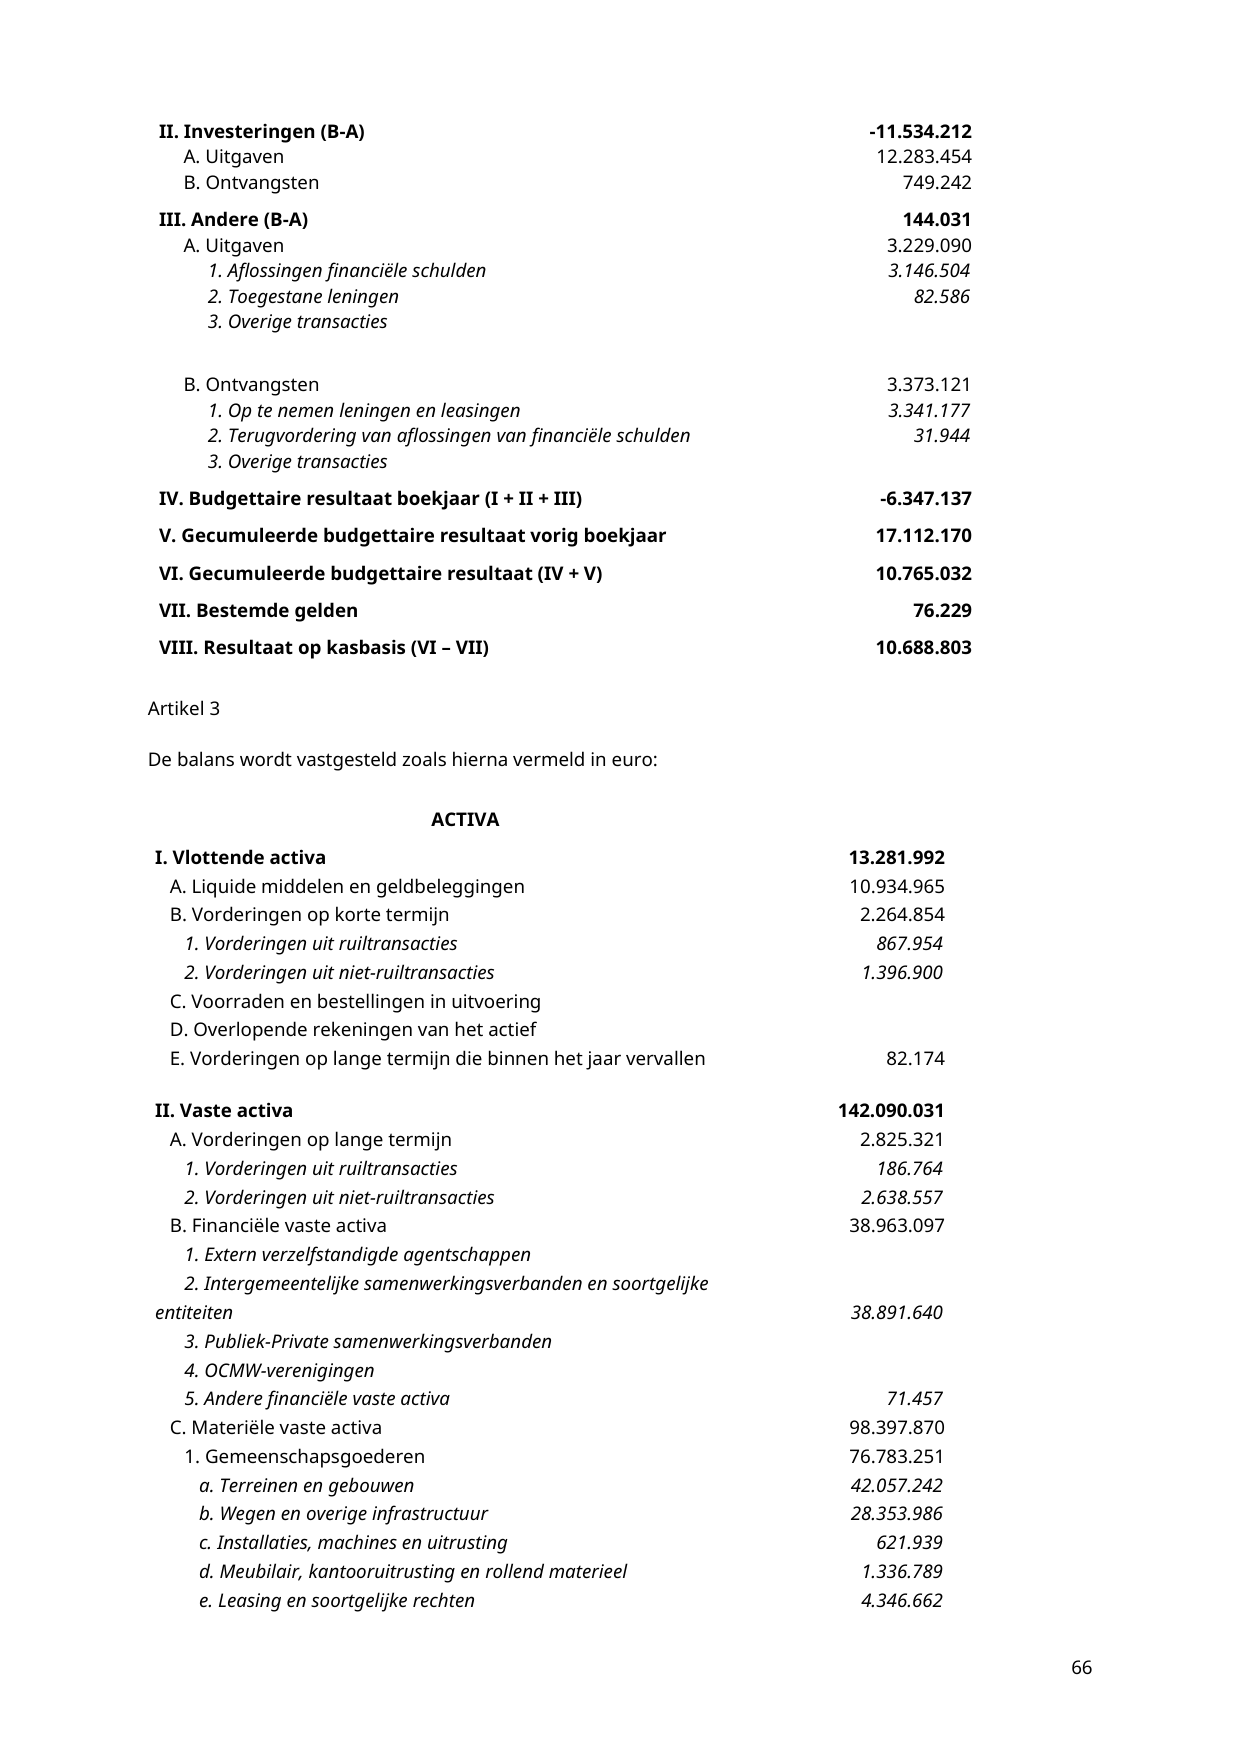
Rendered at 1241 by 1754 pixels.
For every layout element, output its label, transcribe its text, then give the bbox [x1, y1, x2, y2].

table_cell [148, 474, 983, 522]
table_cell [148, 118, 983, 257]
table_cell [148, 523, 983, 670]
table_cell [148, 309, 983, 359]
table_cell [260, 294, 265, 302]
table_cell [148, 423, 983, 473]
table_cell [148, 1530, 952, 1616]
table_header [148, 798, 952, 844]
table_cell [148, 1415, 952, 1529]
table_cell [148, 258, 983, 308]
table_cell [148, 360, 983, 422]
text De balans wordt vastgesteld zoals hierna vermeld in euro: [148, 746, 1092, 772]
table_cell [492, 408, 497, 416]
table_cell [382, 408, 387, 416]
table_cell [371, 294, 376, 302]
text Artikel 3 [148, 695, 1092, 721]
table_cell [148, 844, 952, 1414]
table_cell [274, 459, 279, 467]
